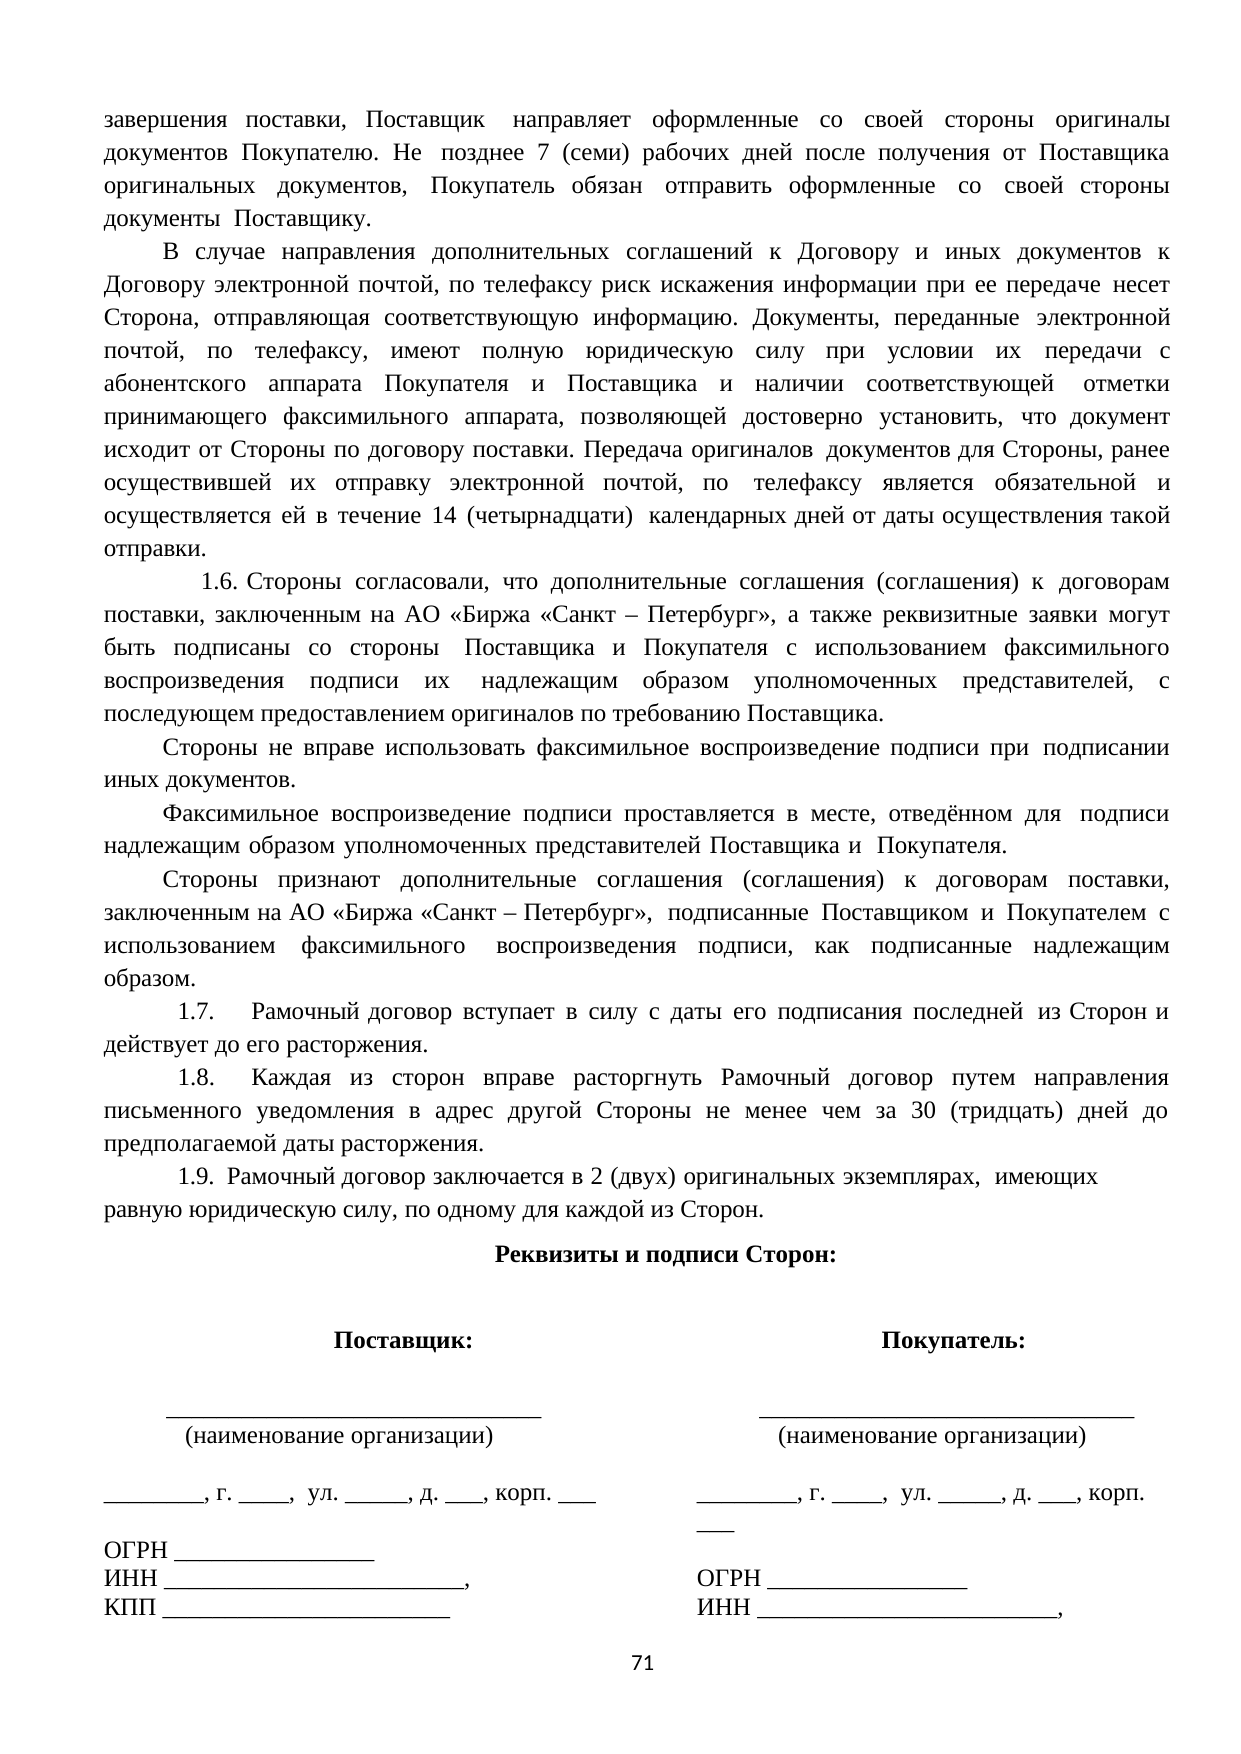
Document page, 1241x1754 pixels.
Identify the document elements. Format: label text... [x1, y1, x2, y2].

text Реквизиты и подписи Сторон: [151, 1239, 1180, 1268]
text В случае направления дополнительных соглашений к Договору и иных документов к Договору электронной почтой, по телефаксу риск искажения информации при ее передаче несет Сторона, отправляющая соответствующую информацию. Документы, переданные электронной почтой, по телефаксу, имеют полную юридическую силу при условии их передачи с абонентского аппарата Покупателя и Поставщика и наличии соответствующей отметки принимающего факсимильного аппарата, позволяющей достоверно установить, что документ исходит от Стороны по договору поставки. Передача оригиналов документов для Стороны, ранее осуществившей их отправку электронной почтой, по телефаксу является обязательной и осуществляется ей в течение 14 (четырнадцати) календарных дней от даты осуществления такой отправки. [103, 236, 1170, 562]
list Каждая из сторон вправе расторгнуть Рамочный договор путем направления письменного уведомления в адрес другой Стороны не менее чем за 30 (тридцать) дней до предполагаемой даты расторжения. [103, 1062, 1170, 1157]
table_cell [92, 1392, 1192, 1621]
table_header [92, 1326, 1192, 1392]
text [103, 104, 1170, 232]
list Рамочный договор вступает в силу с даты его подписания последней из Сторон и действует до его расторжения. [103, 996, 1170, 1057]
text Стороны признают дополнительные соглашения (соглашения) к договорам поставки, заключенным на АО «Биржа «Санкт – Петербург», подписанные Поставщиком и Покупателем с использованием факсимильного воспроизведения подписи, как подписанные надлежащим образом. [103, 864, 1170, 991]
text Факсимильное воспроизведение подписи проставляется в месте, отведённом для подписи надлежащим образом уполномоченных представителей Поставщика и Покупателя. [103, 798, 1169, 859]
text Стороны не вправе использовать факсимильное воспроизведение подписи при подписании иных документов. [103, 732, 1170, 793]
text 1.9. Рамочный договор заключается в 2 (двух) оригинальных экземплярах, имеющих равную юридическую силу, по одному для каждой из Сторон. [103, 1161, 1169, 1223]
text 1.6. Стороны согласовали, что дополнительные соглашения (соглашения) к договорам поставки, заключенным на АО «Биржа «Санкт – Петербург», а также реквизитные заявки могут быть подписаны со стороны Поставщика и Покупателя с использованием факсимильного воспроизведения подписи их надлежащим образом уполномоченных представителей, с последующем предоставлением оригиналов по требованию Поставщика. [103, 566, 1170, 727]
